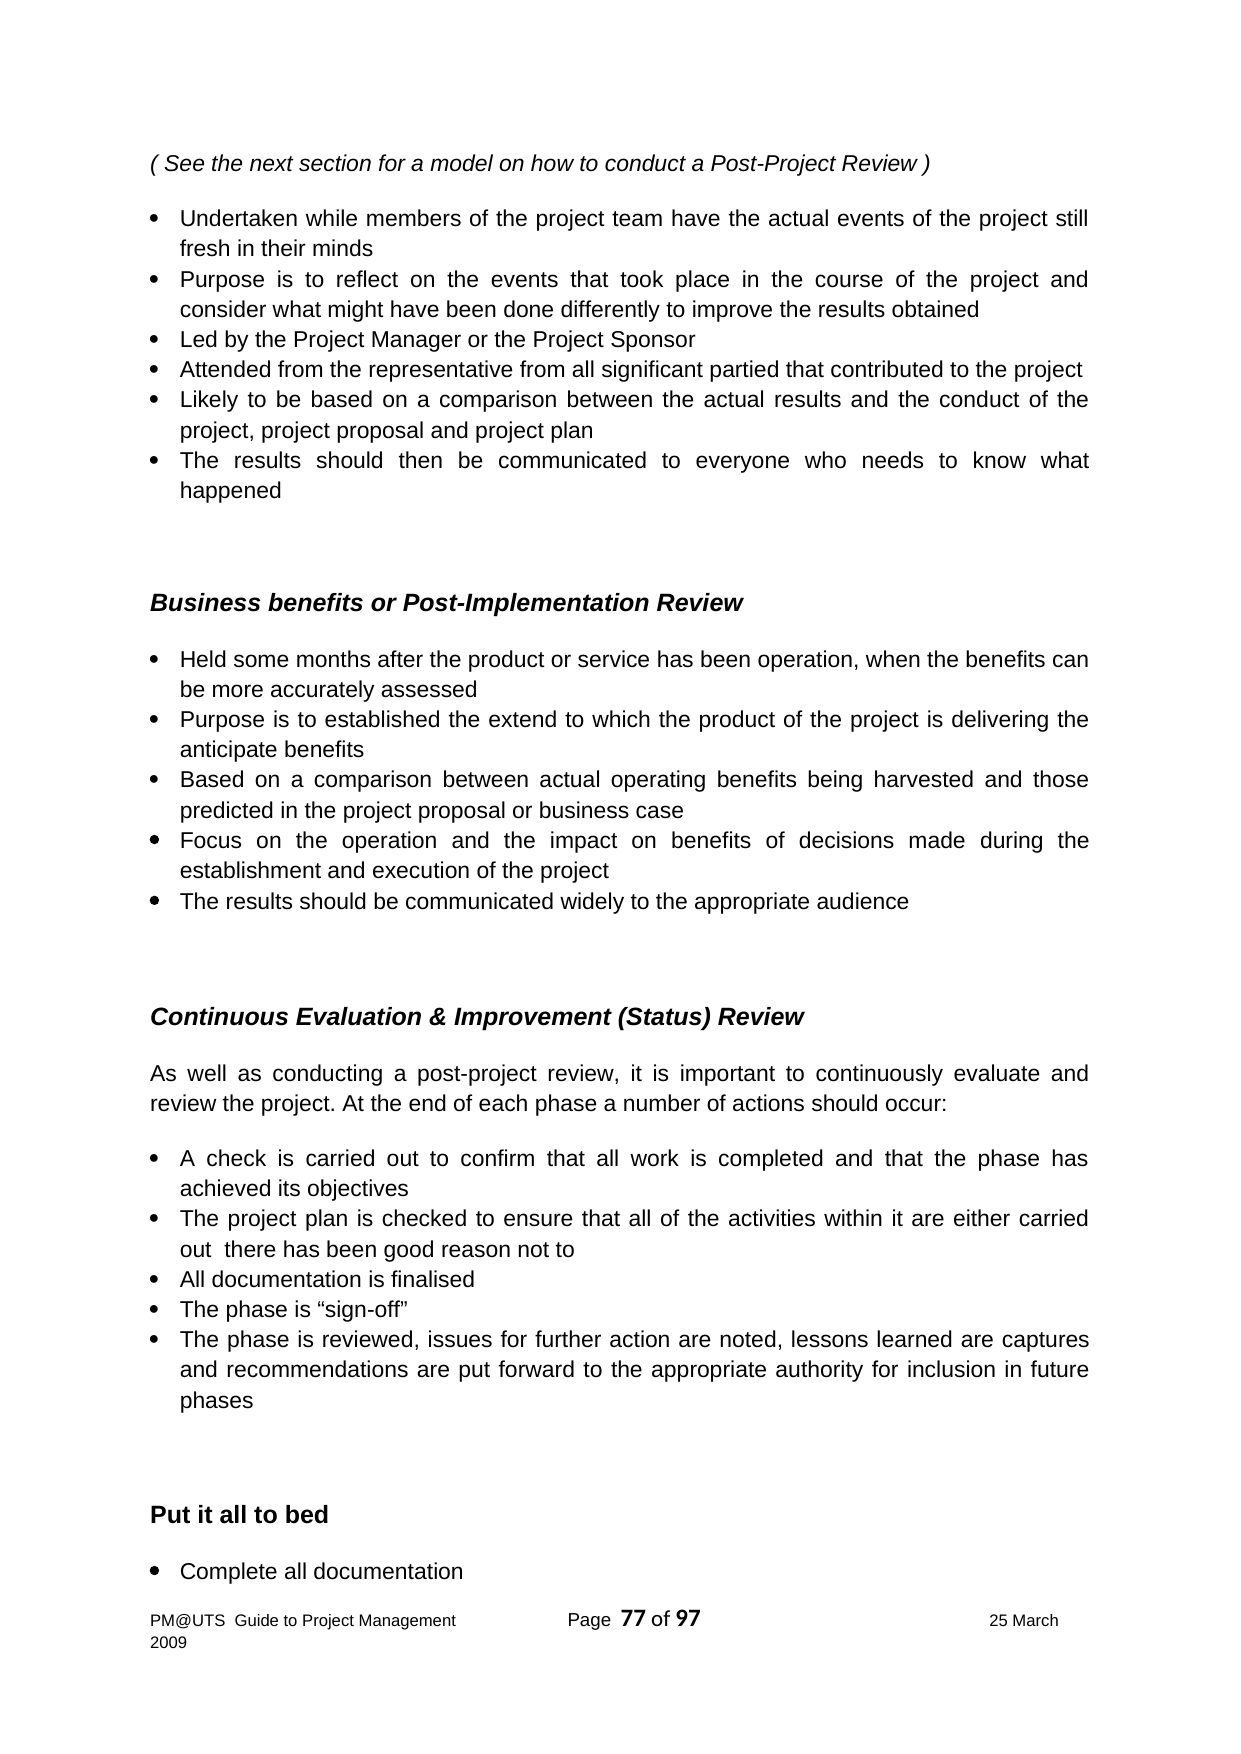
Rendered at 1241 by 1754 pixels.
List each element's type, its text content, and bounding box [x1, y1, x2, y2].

text Business benefits or Post-Implementation Review [150, 587, 1090, 616]
list Purpose is to established the extend to which the product of the project is delivering the anticipate benefits [150, 706, 1090, 762]
list The results should then be communicated to everyone who needs to know what happened [150, 447, 1090, 503]
list Likely to be based on a comparison between the actual results and the conduct of the project, project proposal and project plan [150, 386, 1090, 443]
list Held some months after the product or service has been operation, when the benefits can be more accurately assessed [150, 646, 1090, 702]
list All documentation is finalised [150, 1266, 1090, 1292]
list The phase is “sign-off” [150, 1296, 1090, 1322]
text As well as conducting a post-project review, it is important to continuously evaluate and review the project. At the end of each phase a number of actions should occur: [150, 1059, 1090, 1116]
list Purpose is to reflect on the events that took place in the course of the project and consider what might have been done differently to improve the results obtained [150, 266, 1090, 322]
list Complete all documentation [150, 1558, 1090, 1585]
list Attended from the representative from all significant partied that contributed to the project [150, 356, 1090, 383]
list Undertaken while members of the project team have the actual events of the project still fresh in their minds [150, 205, 1090, 262]
text ( See the next section for a model on how to conduct a Post-Project Review ) [150, 150, 1090, 176]
list Focus on the operation and the impact on benefits of decisions made during the establishment and execution of the project [150, 827, 1090, 884]
list Based on a comparison between actual operating benefits being harvested and those predicted in the project proposal or business case [150, 766, 1090, 823]
list The phase is reviewed, issues for further action are noted, lessons learned are captures and recommendations are put forward to the appropriate authority for inclusion in future phases [150, 1326, 1090, 1413]
list The results should be communicated widely to the appropriate audience [150, 888, 1090, 914]
list A check is carried out to confirm that all work is completed and that the phase has achieved its objectives [150, 1145, 1090, 1202]
text Continuous Evaluation & Improvement (Status) Review [150, 1002, 1090, 1030]
text Put it all to bed [150, 1500, 1090, 1529]
list Led by the Project Manager or the Project Sponsor [150, 326, 1090, 352]
list The project plan is checked to ensure that all of the activities within it are either carried out there has been good reason not to [150, 1205, 1090, 1262]
